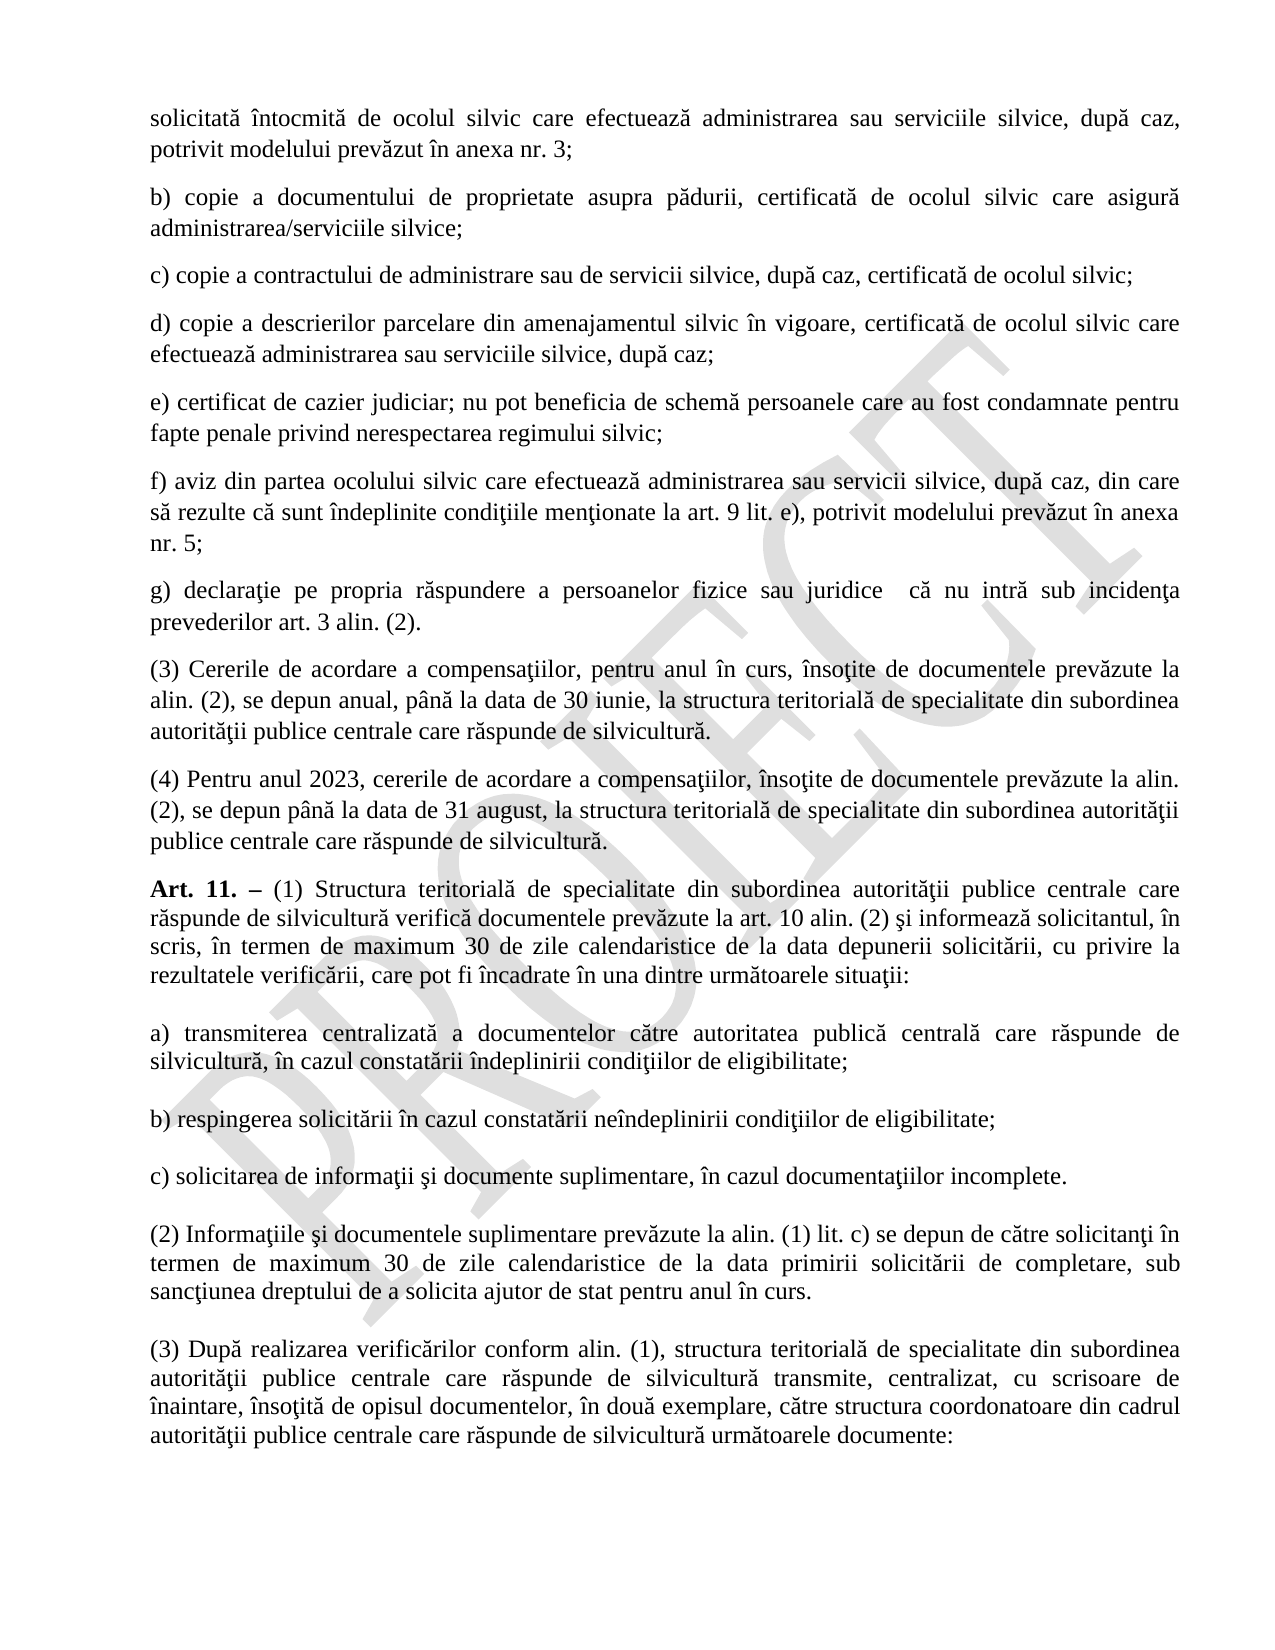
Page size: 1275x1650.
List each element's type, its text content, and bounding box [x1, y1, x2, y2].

text (3) După realizarea verificărilor conform alin. (1), structura teritorială de specialitate din subordinea autorităţii publice centrale care răspunde de silvicultură transmite, centralizat, cu scrisoare de înaintare, însoţită de opisul documentelor, în două exemplare, către structura coordonatoare din cadrul autorităţii publice centrale care răspunde de silvicultură următoarele documente: [150, 1334, 1181, 1449]
text b) copie a documentului de proprietate asupra pădurii, certificată de ocolul silvic care asigură administrarea/serviciile silvice; [150, 182, 1181, 242]
text d) copie a descrierilor parcelare din amenajamentul silvic în vigoare, certificată de ocolul silvic care efectuează administrarea sau serviciile silvice, după caz; [150, 308, 1181, 368]
text e) certificat de cazier judiciar; nu pot beneficia de schemă persoanele care au fost condamnate pentru fapte penale privind nerespectarea regimului silvic; [150, 387, 1181, 447]
text b) respingerea solicitării în cazul constatării neîndeplinirii condiţiilor de eligibilitate; [150, 1104, 1181, 1133]
text c) solicitarea de informaţii şi documente suplimentare, în cazul documentaţiilor incomplete. [150, 1161, 1181, 1190]
text (3) Cererile de acordare a compensaţiilor, pentru anul în curs, însoţite de documentele prevăzute la alin. (2), se depun anual, până la data de 30 iunie, la structura teritorială de specialitate din subordinea autorităţii publice centrale care răspunde de silvicultură. [150, 654, 1181, 745]
text a) transmiterea centralizată a documentelor către autoritatea publică centrală care răspunde de silvicultură, în cazul constatării îndeplinirii condiţiilor de eligibilitate; [150, 1018, 1181, 1075]
text (2) Informaţiile şi documentele suplimentare prevăzute la alin. (1) lit. c) se depun de către solicitanţi în termen de maximum 30 de zile calendaristice de la data primirii solicitării de completare, sub sancţiunea dreptului de a solicita ajutor de stat pentru anul în curs. [150, 1219, 1181, 1305]
text g) declaraţie pe propria răspundere a persoanelor fizice sau juridice că nu intră sub incidenţa prevederilor art. 3 alin. (2). [150, 576, 1181, 635]
text (4) Pentru anul 2023, cererile de acordare a compensaţiilor, însoţite de documentele prevăzute la alin. (2), se depun până la data de 31 august, la structura teritorială de specialitate din subordinea autorităţii publice centrale care răspunde de silvicultură. [150, 764, 1181, 855]
text f) aviz din partea ocolului silvic care efectuează administrarea sau servicii silvice, după caz, din care să rezulte că sunt îndeplinite condiţiile menţionate la art. 9 lit. e), potrivit modelului prevăzut în anexa nr. 5; [150, 466, 1181, 557]
text c) copie a contractului de administrare sau de servicii silvice, după caz, certificată de ocolul silvic; [150, 261, 1181, 289]
text Art. 11. – (1) Structura teritorială de specialitate din subordinea autorităţii publice centrale care răspunde de silvicultură verifică documentele prevăzute la art. 10 alin. (2) şi informează solicitantul, în scris, în termen de maximum 30 de zile calendaristice de la data depunerii solicitării, cu privire la rezultatele verificării, care pot fi încadrate în una dintre următoarele situaţii: [150, 874, 1181, 989]
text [150, 103, 1181, 163]
